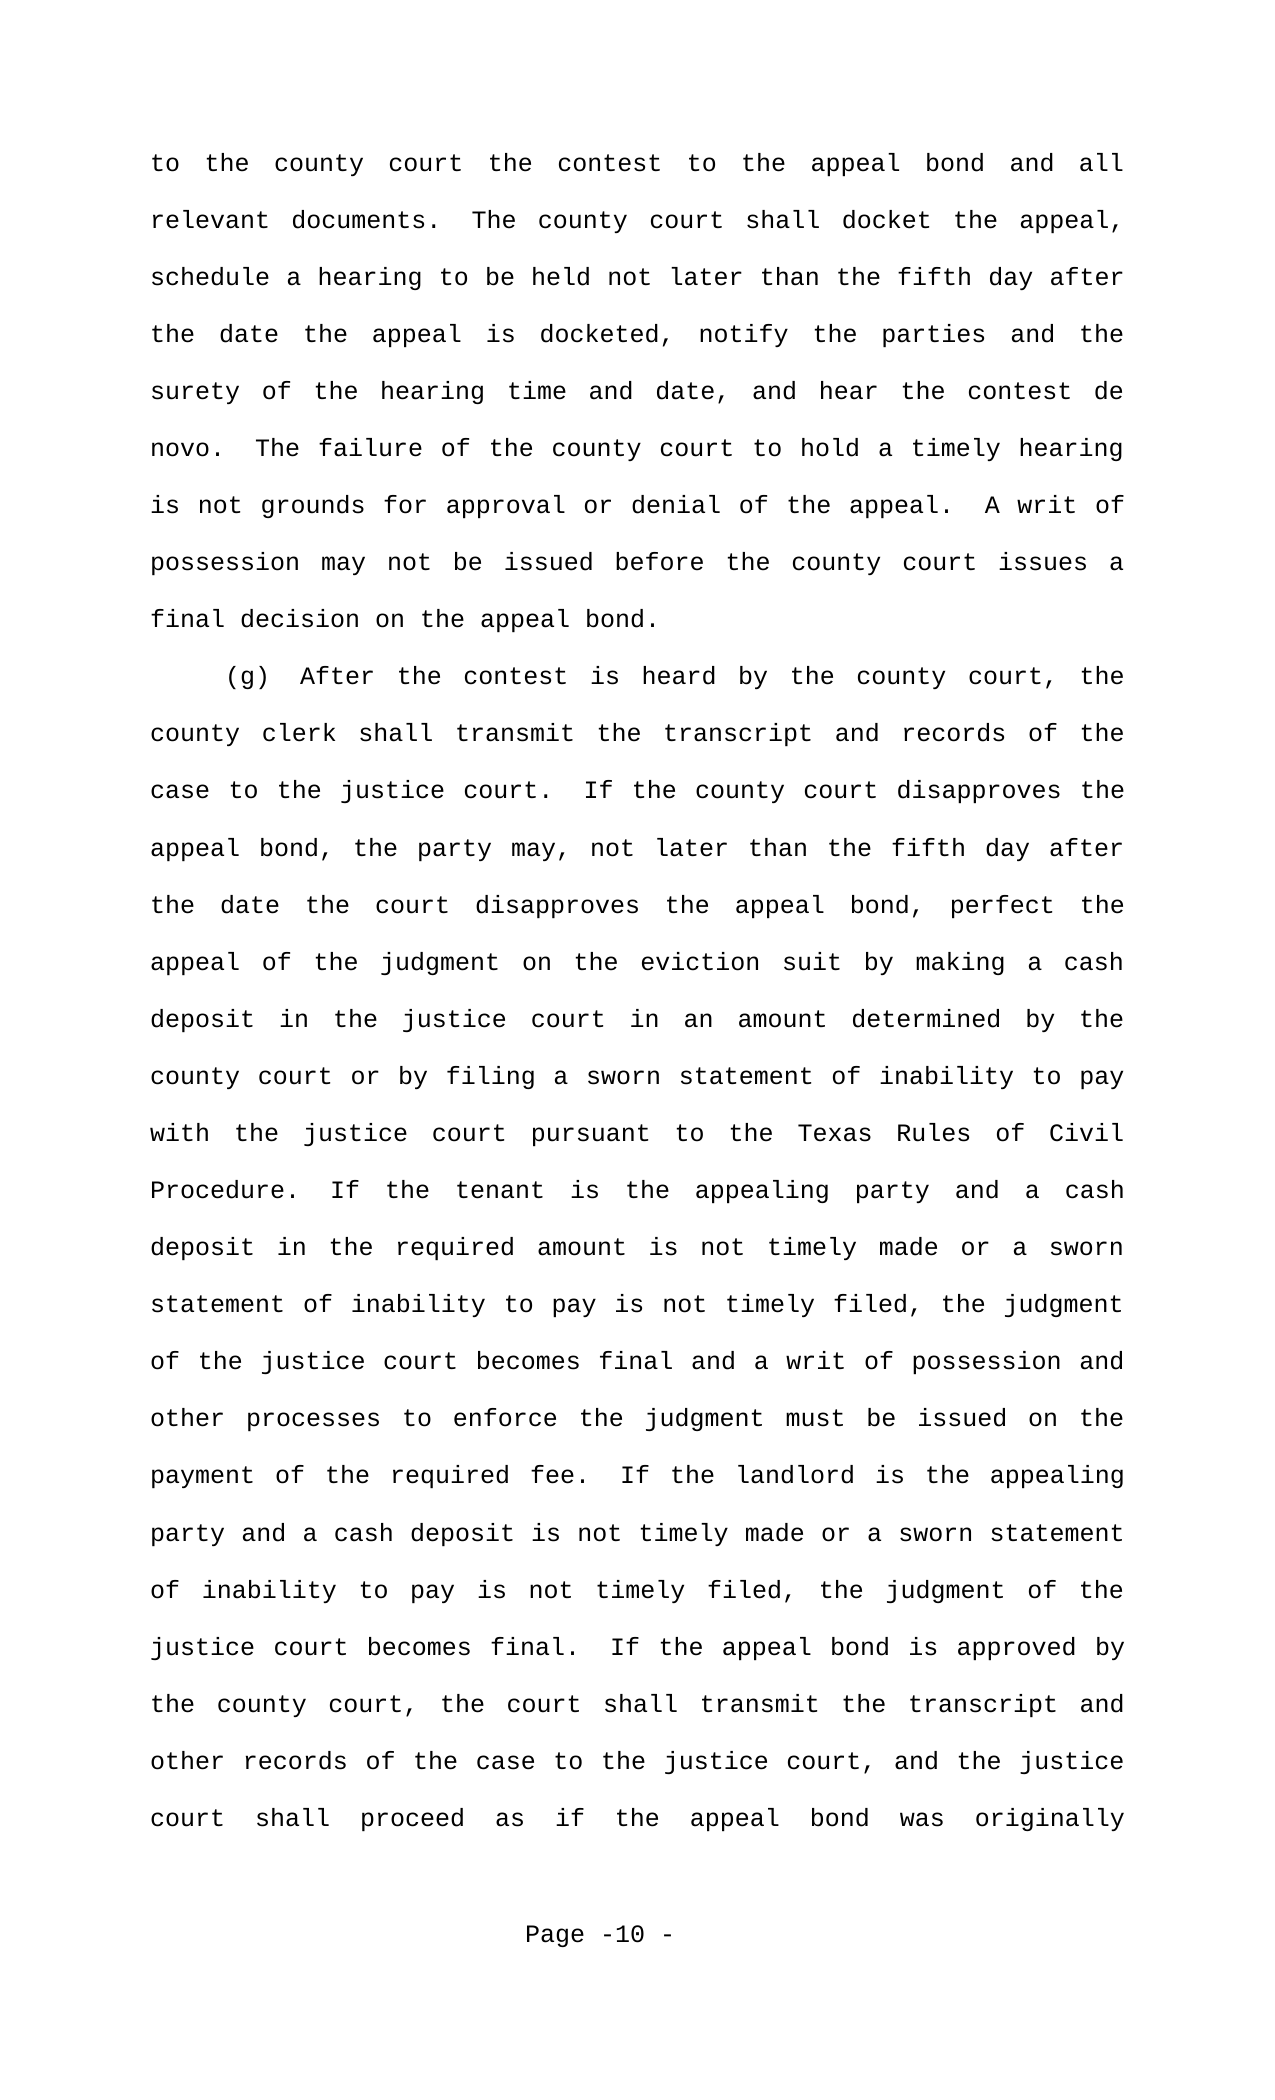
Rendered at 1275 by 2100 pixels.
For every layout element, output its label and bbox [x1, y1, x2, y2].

text [150, 664, 1125, 1834]
text [150, 150, 1125, 635]
